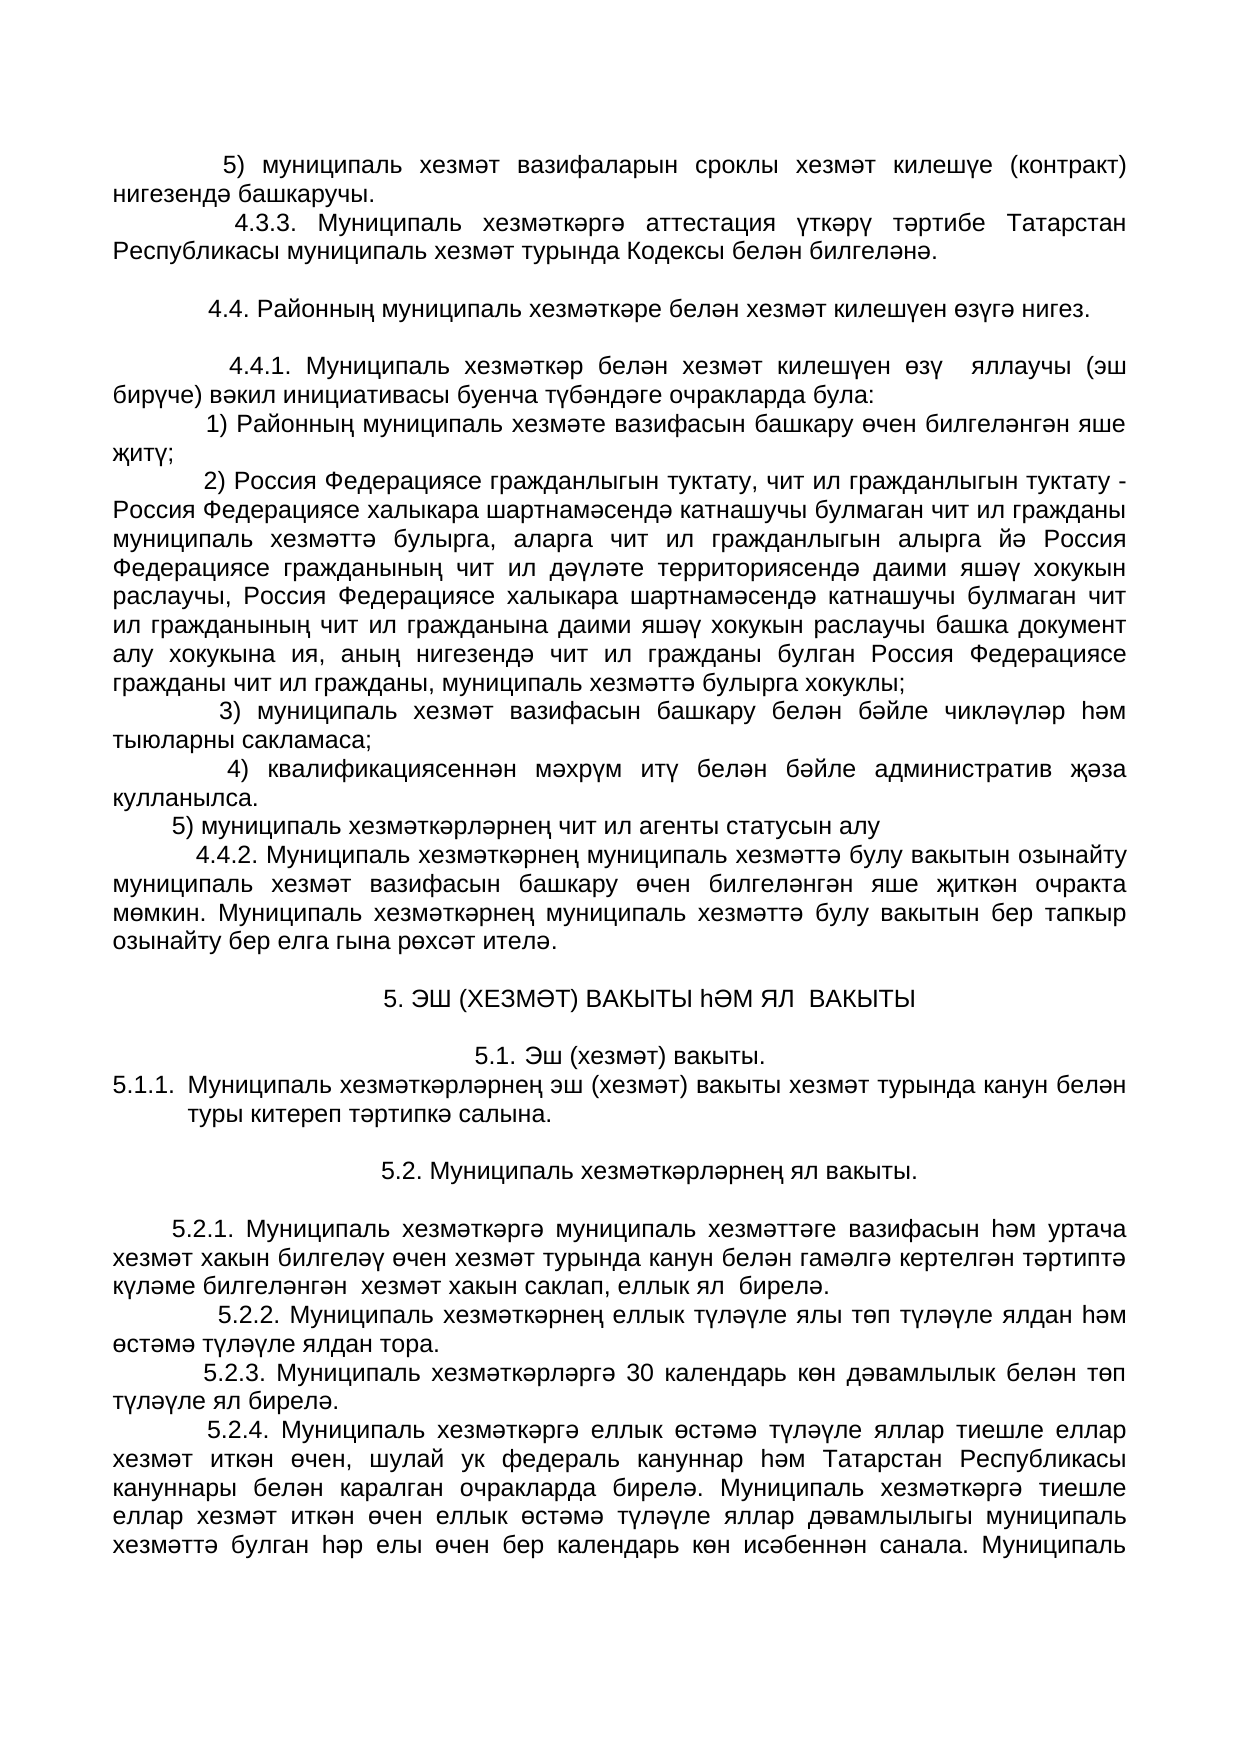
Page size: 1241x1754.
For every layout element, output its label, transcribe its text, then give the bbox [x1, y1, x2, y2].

text 5) муниципаль хезмәт вазифаларын сроклы хезмәт килешүе (контракт) нигезендә башкаручы. [112, 150, 1128, 207]
list Муниципаль хезмәткәрләрнең эш (хезмәт) вакыты хезмәт турында канун белән туры китереп тәртипкә салына. [112, 1070, 1128, 1127]
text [112, 1415, 1128, 1559]
text 1) Районның муниципаль хезмәте вазифасын башкару өчен билгеләнгән яше җитү; [112, 409, 1128, 466]
text 4.3.3. Муниципаль хезмәткәргә аттестация үткәрү тәртибе Татарстан Республикасы муниципаль хезмәт турында Кодексы белән билгеләнә. [112, 207, 1128, 265]
text 3) муниципаль хезмәт вазифасын башкару белән бәйле чикләүләр һәм тыюларны сакламаса; [112, 696, 1128, 754]
text 4.4. Районның муниципаль хезмәткәре белән хезмәт килешүен өзүгә нигез. [112, 294, 1128, 322]
text 4.4.1. Муниципаль хезмәткәр белән хезмәт килешүен өзү яллаучы (эш бирүче) вәкил инициативасы буенча түбәндәге очракларда була: [112, 351, 1128, 409]
text 5.2. Муниципаль хезмәткәрләрнең ял вакыты. [112, 1156, 1128, 1185]
text 5) муниципаль хезмәткәрләрнең чит ил агенты статусын алу [112, 811, 1128, 840]
text 5.2.1. Муниципаль хезмәткәргә муниципаль хезмәттәге вазифасын һәм уртача хезмәт хакын билгеләү өчен хезмәт турында канун белән гамәлгә кертелгән тәртиптә күләме билгеләнгән хезмәт хакын саклап, еллык ял бирелә. [112, 1214, 1128, 1300]
text 5.2.3. Муниципаль хезмәткәрләргә 30 календарь көн дәвамлылык белән төп түләүле ял бирелә. [112, 1357, 1128, 1415]
list Эш (хезмәт) вакыты. [112, 1041, 1128, 1070]
text 2) Россия Федерациясе гражданлыгын туктату, чит ил гражданлыгын туктату - Россия Федерациясе халыкара шартнамәсендә катнашучы булмаган чит ил гражданы муниципаль хезмәттә булырга, аларга чит ил гражданлыгын алырга йә Россия Федерациясе гражданының чит ил дәүләте территориясендә даими яшәү хокукын раслаучы, Россия Федерациясе халыкара шартнамәсендә катнашучы булмаган чит ил гражданының чит ил гражданына даими яшәү хокукын раслаучы башка документ алу хокукына ия, аның нигезендә чит ил гражданы булган Россия Федерациясе гражданы чит ил гражданы, муниципаль хезмәттә булырга хокуклы; [112, 466, 1128, 696]
text 4.4.2. Муниципаль хезмәткәрнең муниципаль хезмәттә булу вакытын озынайту муниципаль хезмәт вазифасын башкару өчен билгеләнгән яше җиткән очракта мөмкин. Муниципаль хезмәткәрнең муниципаль хезмәттә булу вакытын бер тапкыр озынайту бер елга гына рөхсәт ителә. [112, 840, 1128, 955]
text 5.2.2. Муниципаль хезмәткәрнең еллык түләүле ялы төп түләүле ялдан һәм өстәмә түләүле ялдан тора. [112, 1300, 1128, 1357]
text 5. ЭШ (ХЕЗМӘТ) ВАКЫТЫ һӘМ ЯЛ ВАКЫТЫ [112, 984, 1128, 1012]
text 4) квалификациясеннән мәхрүм итү белән бәйле административ җәза кулланылса. [112, 754, 1128, 811]
